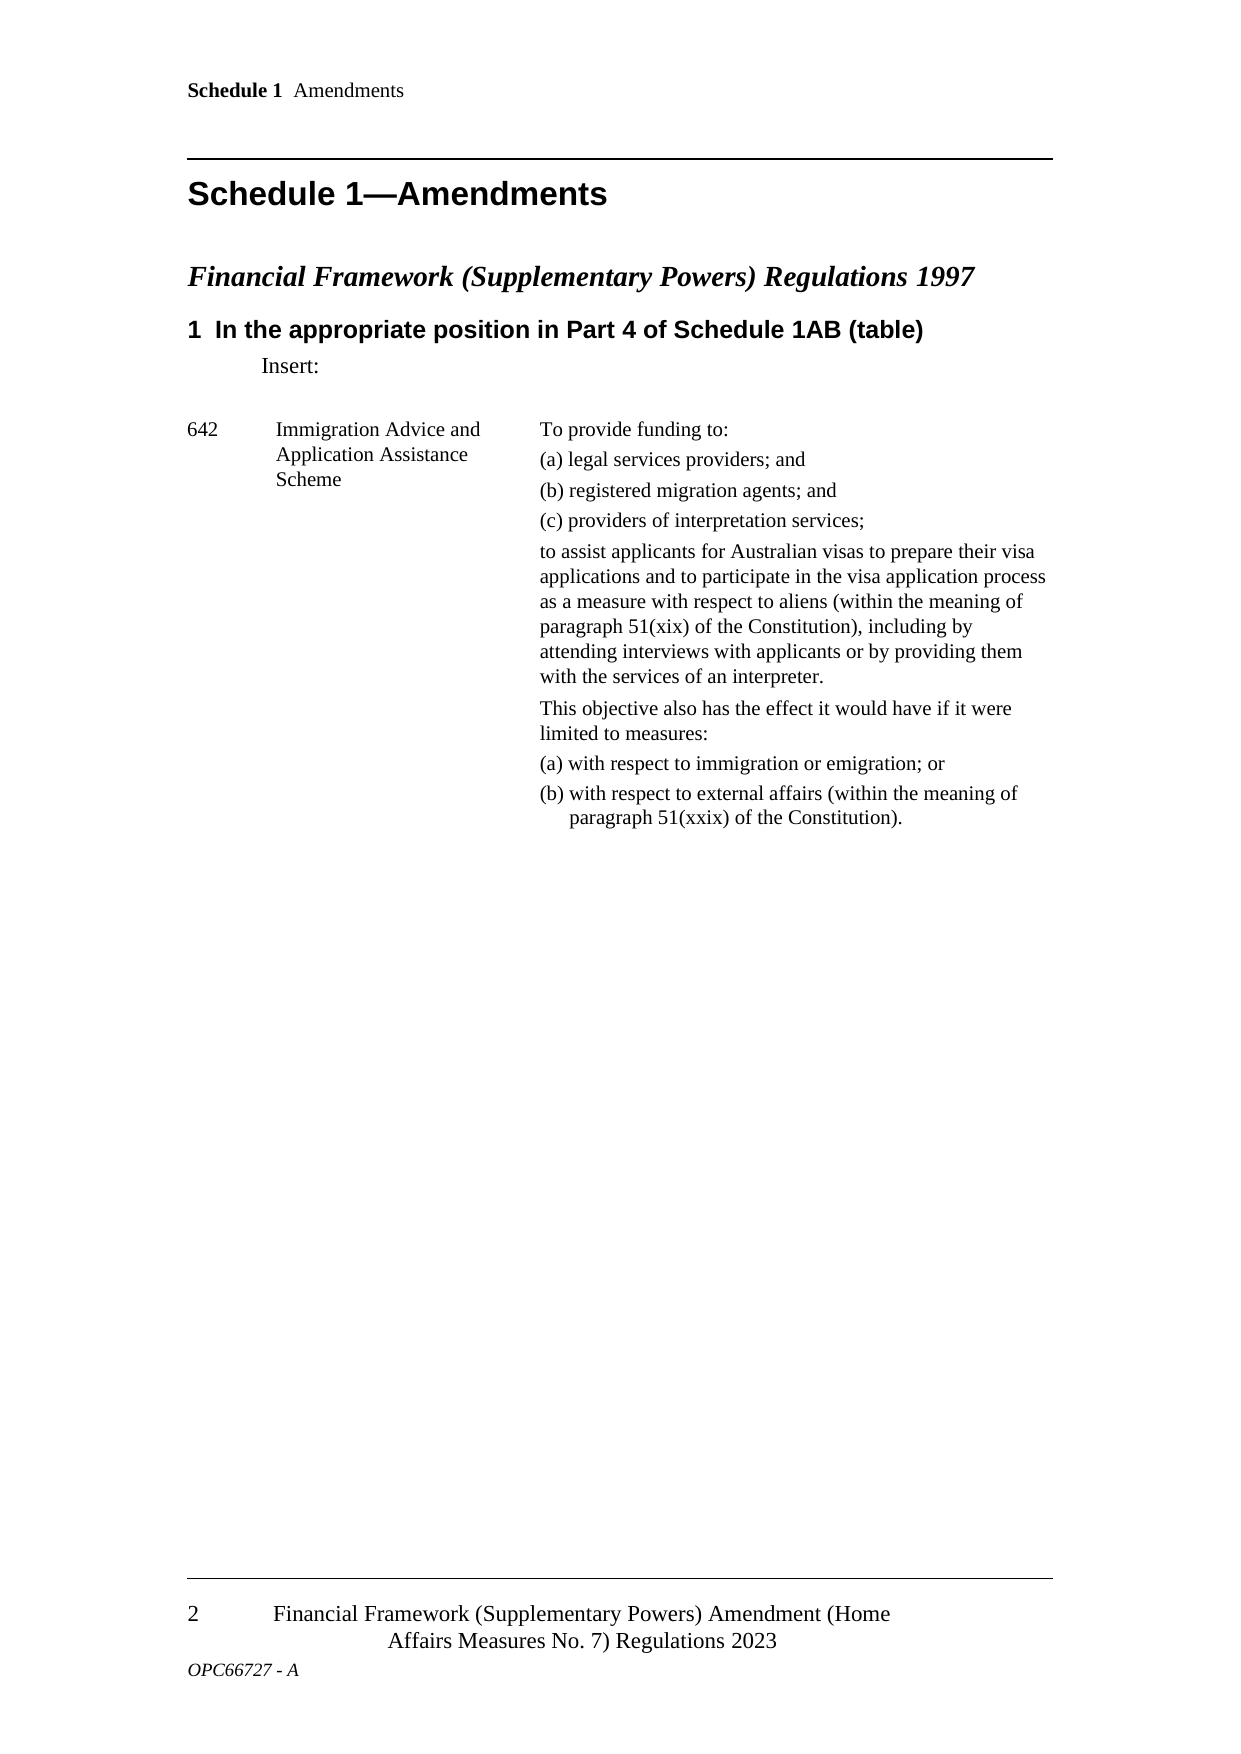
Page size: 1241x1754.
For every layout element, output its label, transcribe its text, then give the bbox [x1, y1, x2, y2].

text Financial Framework (Supplementary Powers) Regulations 1997 [187, 259, 1053, 292]
table_header 642 [176, 410, 264, 829]
text Schedule 1—Amendments [187, 174, 1053, 213]
text Insert: [261, 352, 1053, 379]
table_header Immigration Advice and Application Assistance Scheme [264, 410, 528, 829]
table_header To provide funding to: (a) legal services providers; and (b) registered migration agents; and (c) providers of interpretation services; to assist applicants for Australian visas to prepare their visa applications and to participate in the visa application process as a measure with respect to aliens (within the meaning of paragraph 51(xix) of the Constitution), including by attending interviews with applicants or by providing them with the services of an interpreter. This objective also has the effect it would have if it were limited to measures: (a) with respect to immigration or emigration; or (b) with respect to external affairs (within the meaning of paragraph 51(xxix) of the Constitution). [528, 410, 1061, 829]
text 1 In the appropriate position in Part 4 of Schedule 1AB (table) [187, 315, 1053, 344]
